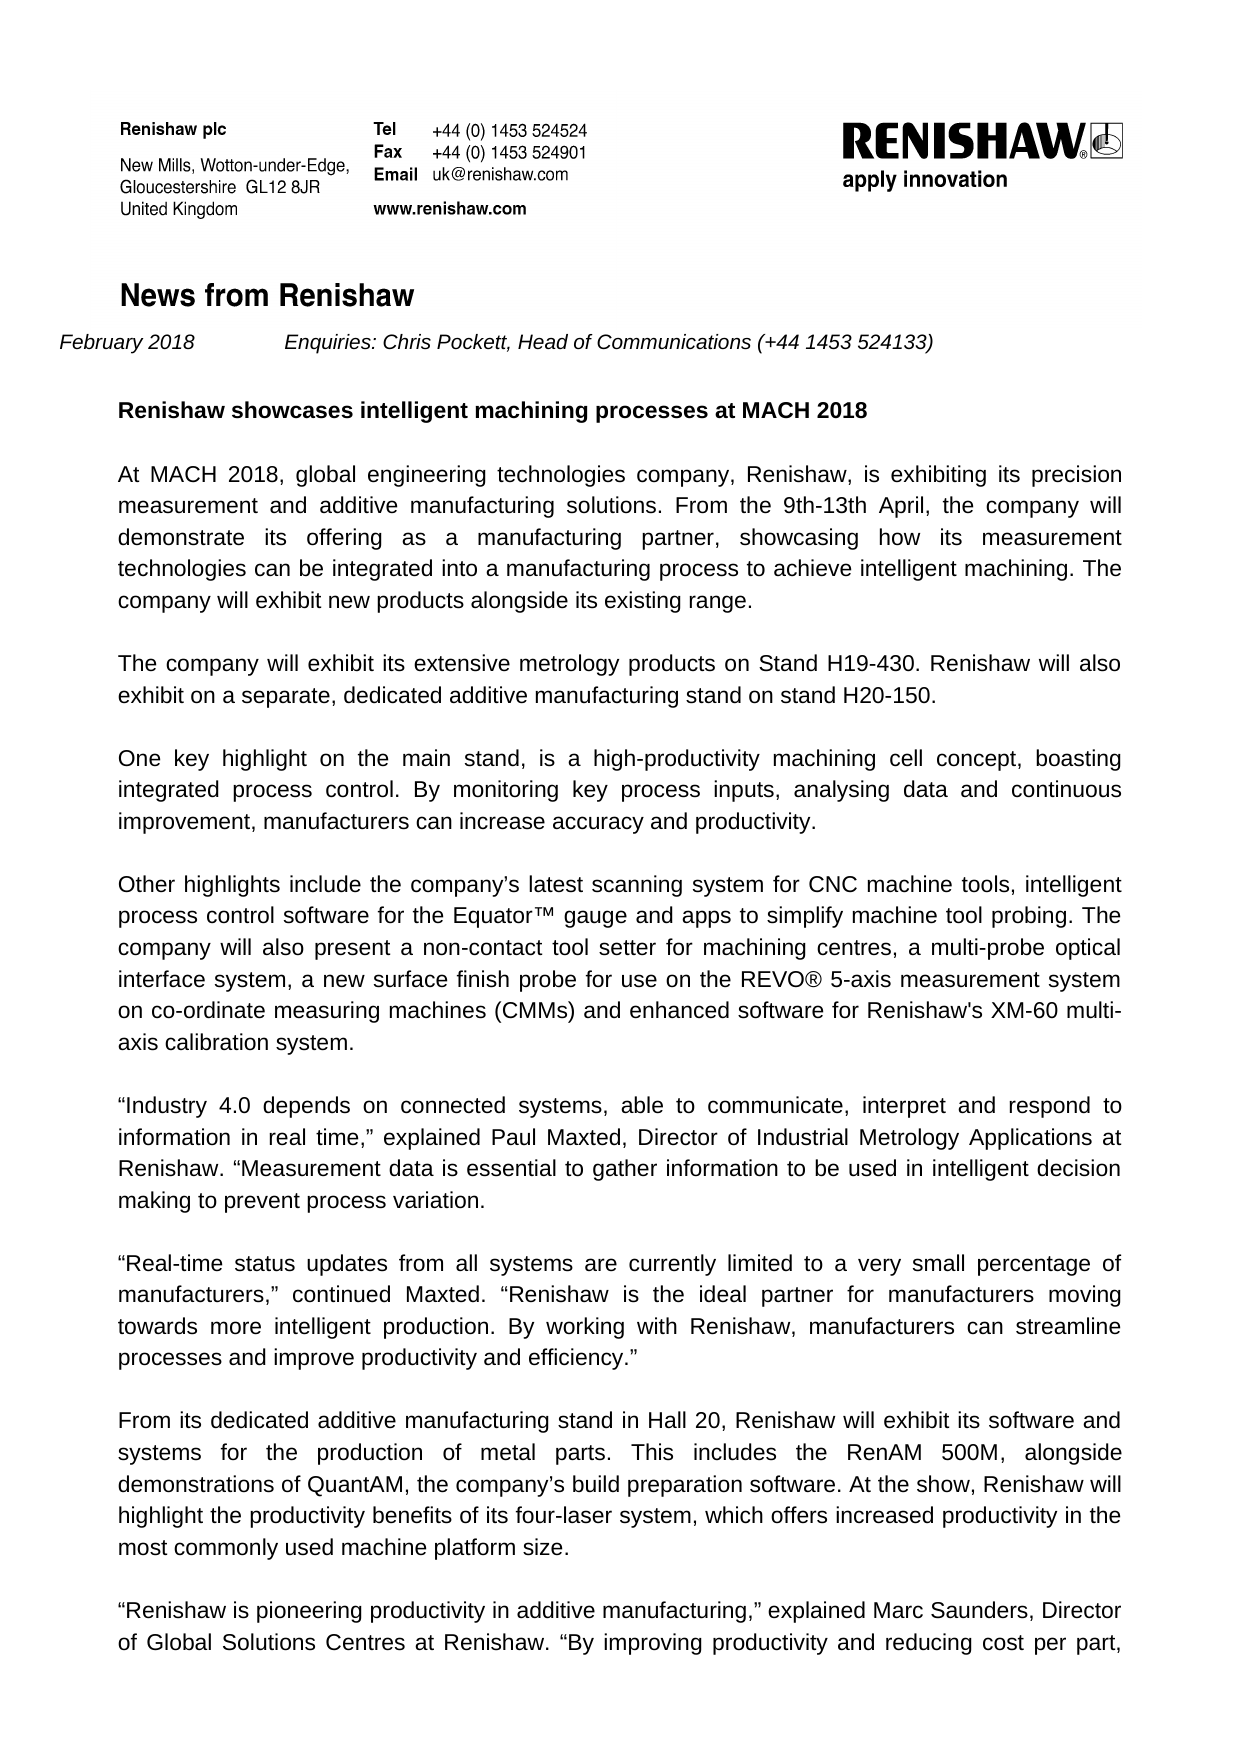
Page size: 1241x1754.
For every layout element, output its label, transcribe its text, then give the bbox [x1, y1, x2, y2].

text “Real-time status updates from all systems are currently limited to a very small percentage of manufacturers,” continued Maxted. “Renishaw is the ideal partner for manufacturers moving towards more intelligent production. By working with Renishaw, manufacturers can streamline processes and improve productivity and efficiency.” [118, 1250, 1123, 1371]
text “Industry 4.0 depends on connected systems, able to communicate, interpret and respond to information in real time,” explained Paul Maxted, Director of Industrial Metrology Applications at Renishaw. “Measurement data is essential to gather information to be used in intelligent decision making to prevent process variation. [118, 1092, 1123, 1213]
text Other highlights include the company’s latest scanning system for CNC machine tools, intelligent process control software for the Equator™ gauge and apps to simplify machine tool probing. The company will also present a non-contact tool setter for machining centres, a multi-probe optical interface system, a new surface finish probe for use on the REVO® 5-axis measurement system on co-ordinate measuring machines (CMMs) and enhanced software for Renishaw's XM-60 multi-axis calibration system. [118, 871, 1123, 1055]
text From its dedicated additive manufacturing stand in Hall 20, Renishaw will exhibit its software and systems for the production of metal parts. This includes the RenAM 500M, alongside demonstrations of QuantAM, the company’s build preparation software. At the show, Renishaw will highlight the productivity benefits of its four-laser system, which offers increased productivity in the most commonly used machine platform size. [118, 1407, 1123, 1560]
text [118, 1597, 1123, 1655]
text Renishaw showcases intelligent machining processes at MACH 2018 [118, 397, 1123, 424]
text One key highlight on the main stand, is a high-productivity machining cell concept, boasting integrated process control. By monitoring key process inputs, analysing data and continuous improvement, manufacturers can increase accuracy and productivity. [118, 745, 1123, 834]
picture [90, 90, 1156, 330]
text The company will exhibit its extensive metrology products on Stand H19-430. Renishaw will also exhibit on a separate, dedicated additive manufacturing stand on stand H20-150. [118, 650, 1123, 708]
text At MACH 2018, global engineering technologies company, Renishaw, is exhibiting its precision measurement and additive manufacturing solutions. From the 9th-13th April, the company will demonstrate its offering as a manufacturing partner, showcasing how its measurement technologies can be integrated into a manufacturing process to achieve intelligent machining. The company will exhibit new products alongside its existing range. [118, 461, 1123, 613]
